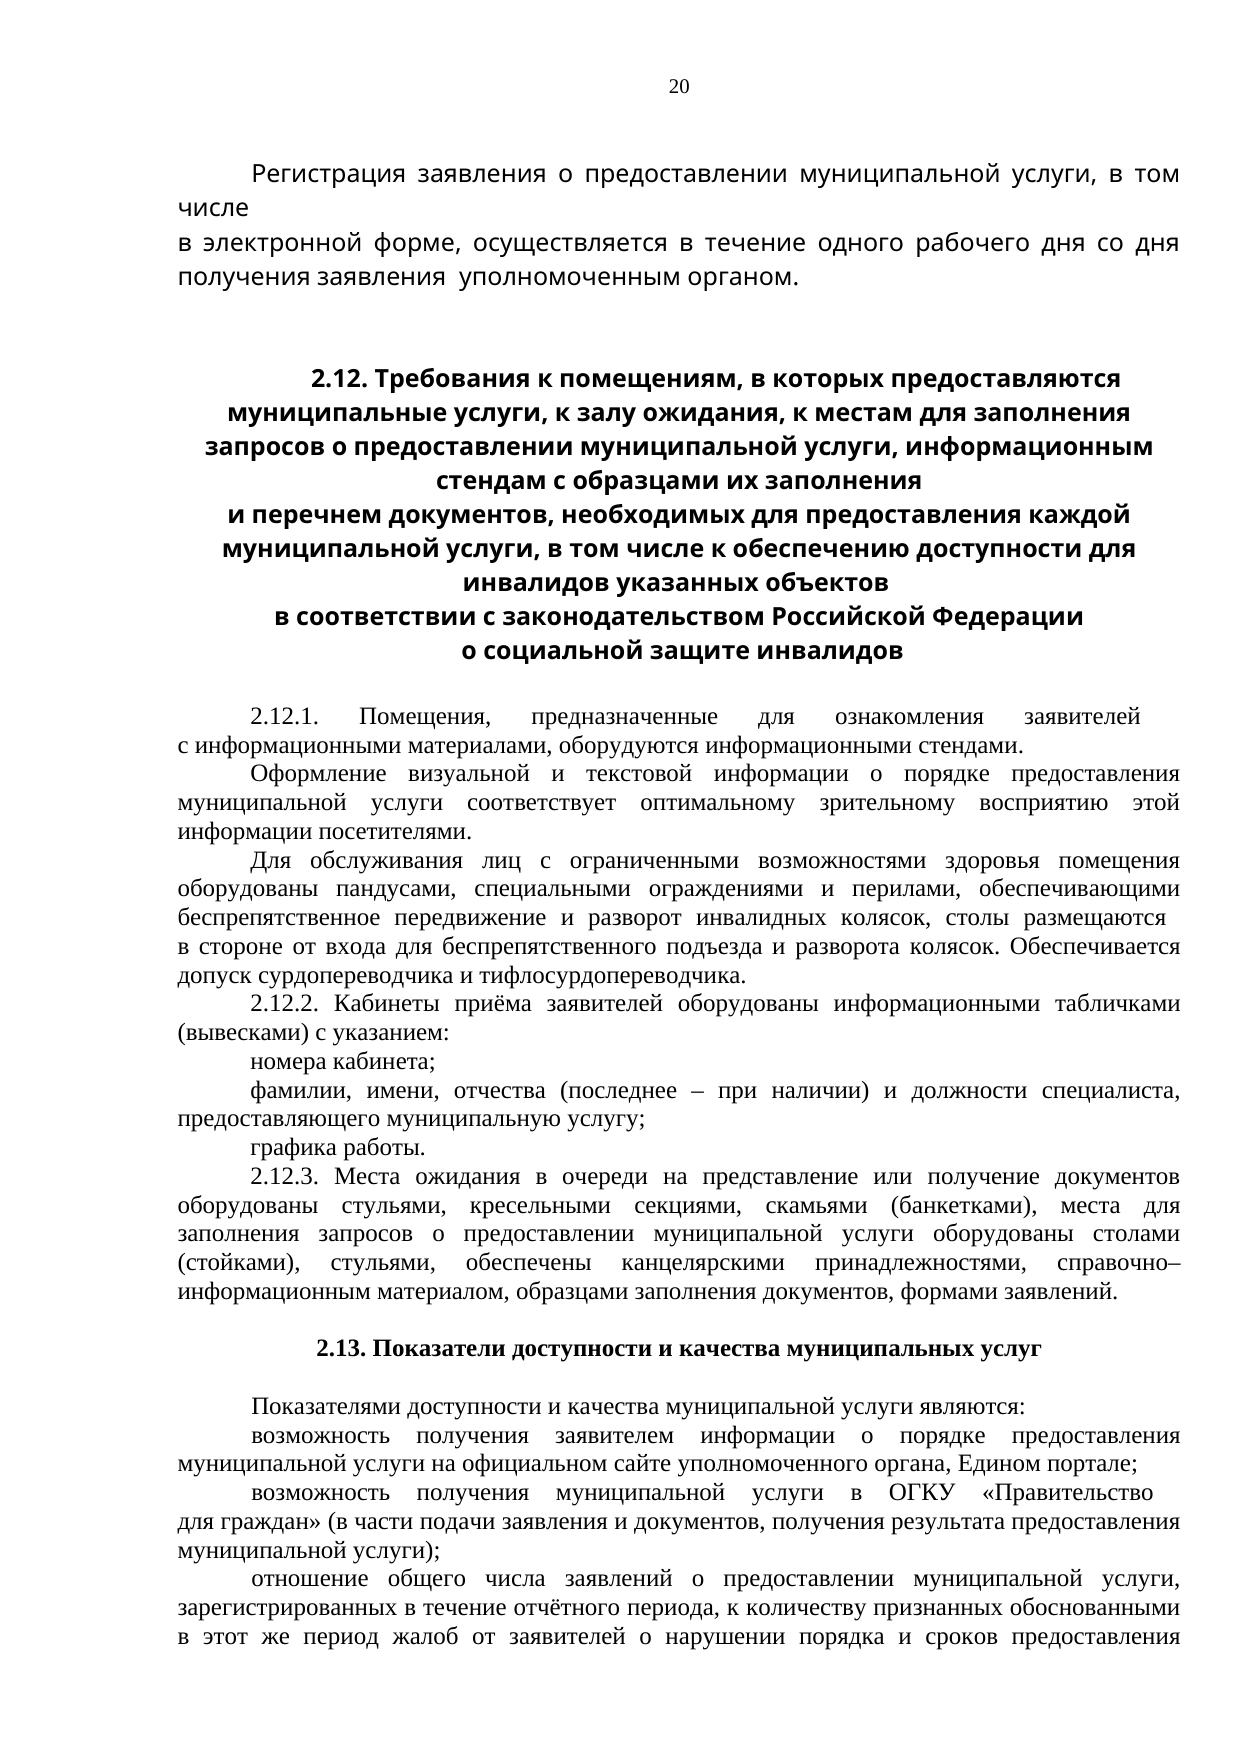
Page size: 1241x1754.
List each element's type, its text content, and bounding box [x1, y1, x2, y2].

text Показателями доступности и качества муниципальной услуги являются: [177, 1391, 1181, 1420]
text 2.12.2. Кабинеты приёма заявителей оборудованы информационными табличками (вывесками) с указанием: [177, 988, 1181, 1046]
text 2.13. Показатели доступности и качества муниципальных услуг [177, 1333, 1181, 1362]
text возможность получения муниципальной услуги в ОГКУ «Правительство для граждан» (в части подачи заявления и документов, получения результата предоставления муниципальной услуги); [177, 1477, 1181, 1563]
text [177, 1563, 1181, 1650]
text 2.12.1. Помещения, предназначенные для ознакомления заявителей с информационными материалами, оборудуются информационными стендами. [177, 701, 1181, 758]
text графика работы. [177, 1132, 1181, 1161]
text Для обслуживания лиц с ограниченными возможностями здоровья помещения оборудованы пандусами, специальными ограждениями и перилами, обеспечивающими беспрепятственное передвижение и разворот инвалидных колясок, столы размещаются в стороне от входа для беспрепятственного подъезда и разворота колясок. Обеспечивается допуск сурдопереводчика и тифлосурдопереводчика. [177, 845, 1181, 988]
text Регистрация заявления о предоставлении муниципальной услуги, в том числе в электронной форме, осуществляется в течение одного рабочего дня со дня получения заявления уполномоченным органом. [177, 156, 1181, 292]
text 2.12. Требования к помещениям, в которых предоставляются муниципальные услуги, к залу ожидания, к местам для заполнения запросов о предоставлении муниципальной услуги, информационным стендам с образцами их заполнения и перечнем документов, необходимых для предоставления каждой муниципальной услуги, в том числе к обеспечению доступности для инвалидов указанных объектов в соответствии с законодательством Российской Федерации о социальной защите инвалидов [177, 360, 1181, 667]
text фамилии, имени, отчества (последнее – при наличии) и должности специалиста, предоставляющего муниципальную услугу; [177, 1075, 1181, 1132]
text 2.12.3. Места ожидания в очереди на представление или получение документов оборудованы стульями, кресельными секциями, скамьями (банкетками), места для заполнения запросов о предоставлении муниципальной услуги оборудованы столами (стойками), стульями, обеспечены канцелярскими принадлежностями, справочно–информационным материалом, образцами заполнения документов, формами заявлений. [177, 1161, 1181, 1305]
text Оформление визуальной и текстовой информации о порядке предоставления муниципальной услуги соответствует оптимальному зрительному восприятию этой информации посетителями. [177, 758, 1181, 845]
text возможность получения заявителем информации о порядке предоставления муниципальной услуги на официальном сайте уполномоченного органа, Едином портале; [177, 1420, 1181, 1477]
text номера кабинета; [177, 1046, 1181, 1075]
